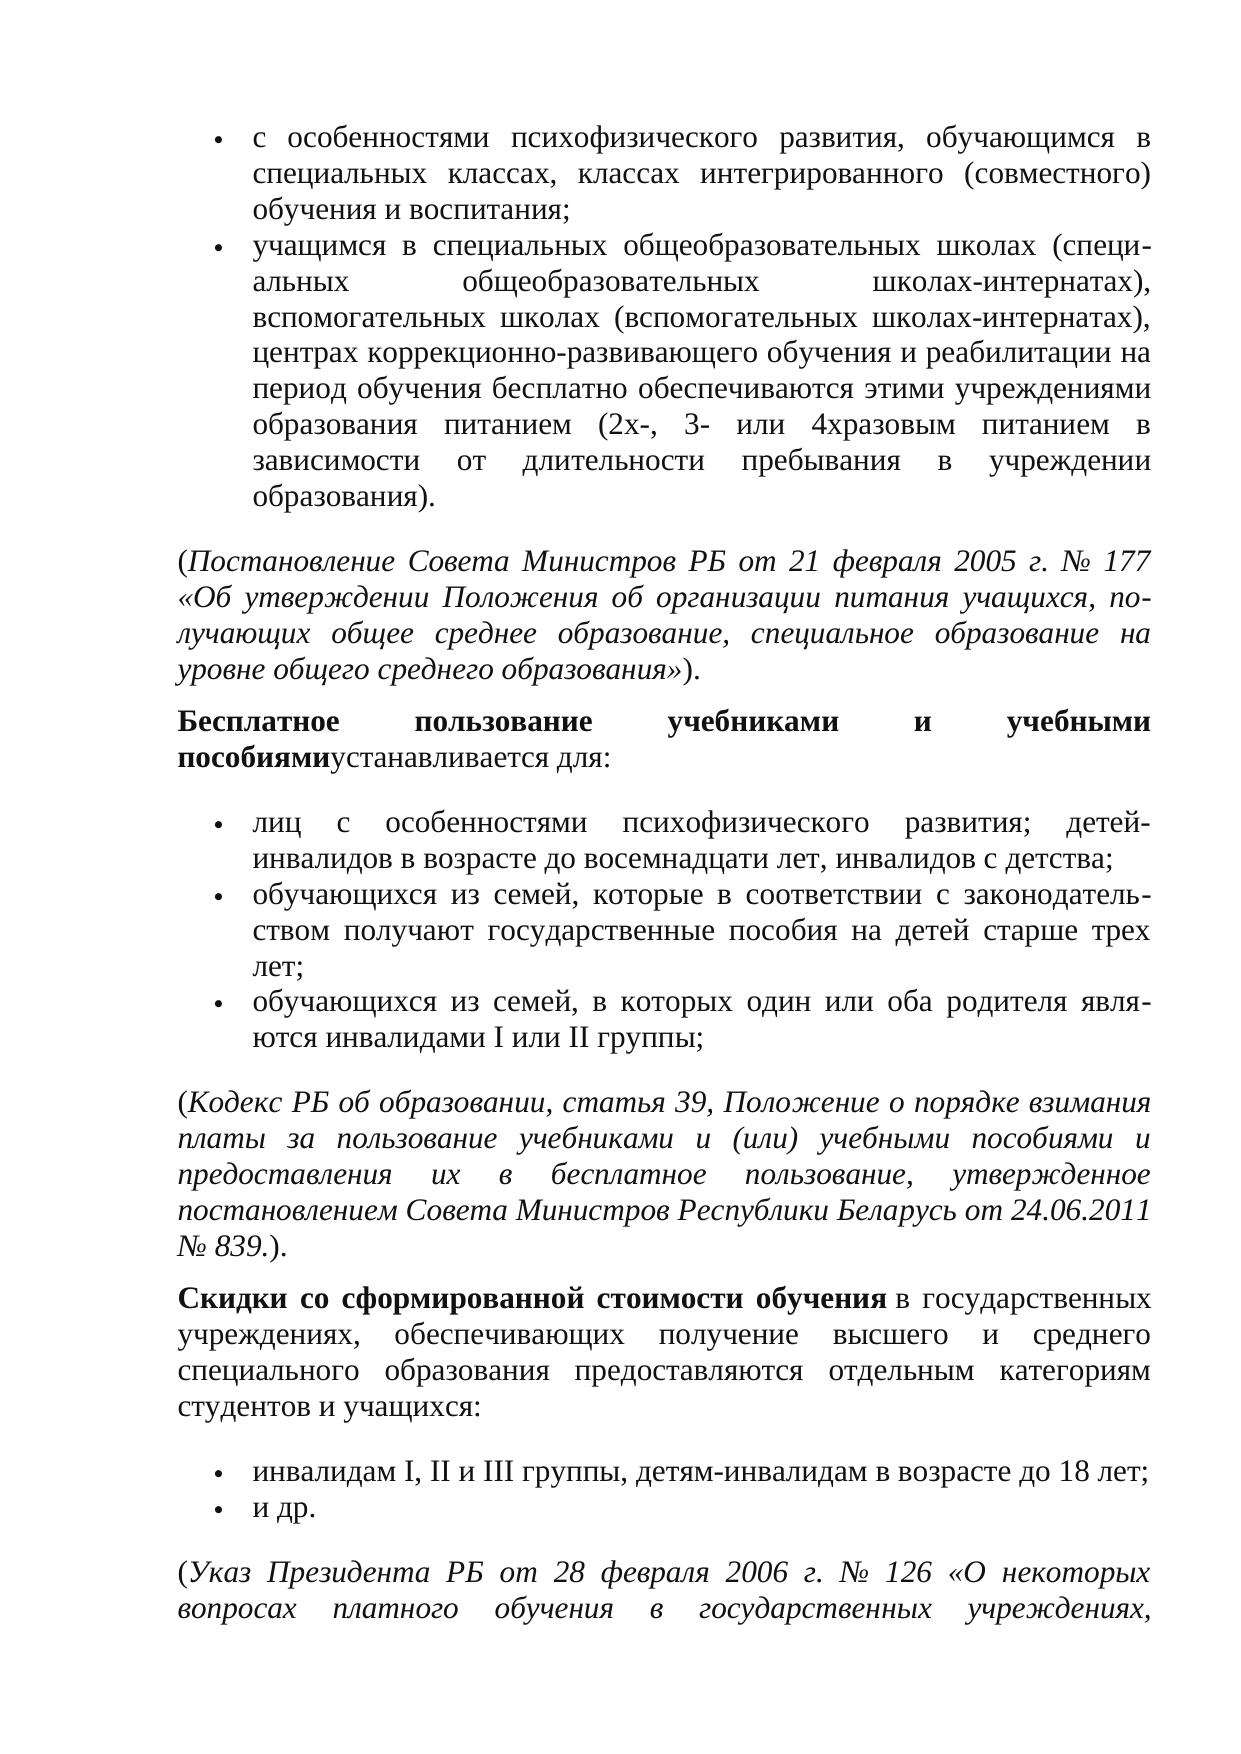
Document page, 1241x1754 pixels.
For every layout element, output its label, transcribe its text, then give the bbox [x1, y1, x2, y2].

list обучающихся из семей, в которых один или оба родителя являются инвалидами I или II группы; [215, 983, 1152, 1054]
list обучающихся из семей, которые в соответствии с законодательством получают государственные пособия на детей старше трех лет; [215, 875, 1152, 983]
list и др. [215, 1488, 1152, 1524]
list учащимся в специальных общеобразовательных школах (специальных общеобразовательных школах-интернатах), вспомогательных школах (вспомогательных школах-интернатах), центрах коррекционно-развивающего обучения и реабилитации на период обучения бесплатно обеспечиваются этими учреждениями образования питанием (2х-, 3- или 4хразовым питанием в зависимости от длительности пребывания в учреждении образования). [215, 226, 1152, 513]
text (Кодекс РБ об образовании, статья 39, Положение о порядке взимания платы за пользование учебниками и (или) учебными пособиями и предоставления их в бесплатное пользование, утвержденное постановлением Совета Министров Республики Беларусь от 24.06.2011 № 839.). [177, 1084, 1152, 1263]
text (Постановление Совета Министров РБ от 21 февраля 2005 г. № 177 «Об утверждении Положения об организации питания учащихся, получающих общее среднее образование, специальное образование на уровне общего среднего образования»). [177, 543, 1152, 686]
text Скидки со сформированной стоимости обучения в государственных учреждениях, обеспечивающих получение высшего и среднего специального образования предоставляются отдельным категориям студентов и учащихся: [177, 1279, 1152, 1423]
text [177, 1553, 1152, 1625]
list лиц с особенностями психофизического развития; детей-инвалидов в возрасте до восемнадцати лет, инвалидов с детства; [215, 803, 1152, 875]
list инвалидам I, II и III группы, детям-инвалидам в возрасте до 18 лет; [215, 1452, 1152, 1488]
list с особенностями психофизического развития, обучающимся в специальных классах, классах интегрированного (совместного) обучения и воспитания; [215, 118, 1152, 226]
text Бесплатное пользование учебниками и учебными пособиямиустанавливается для: [177, 702, 1152, 774]
